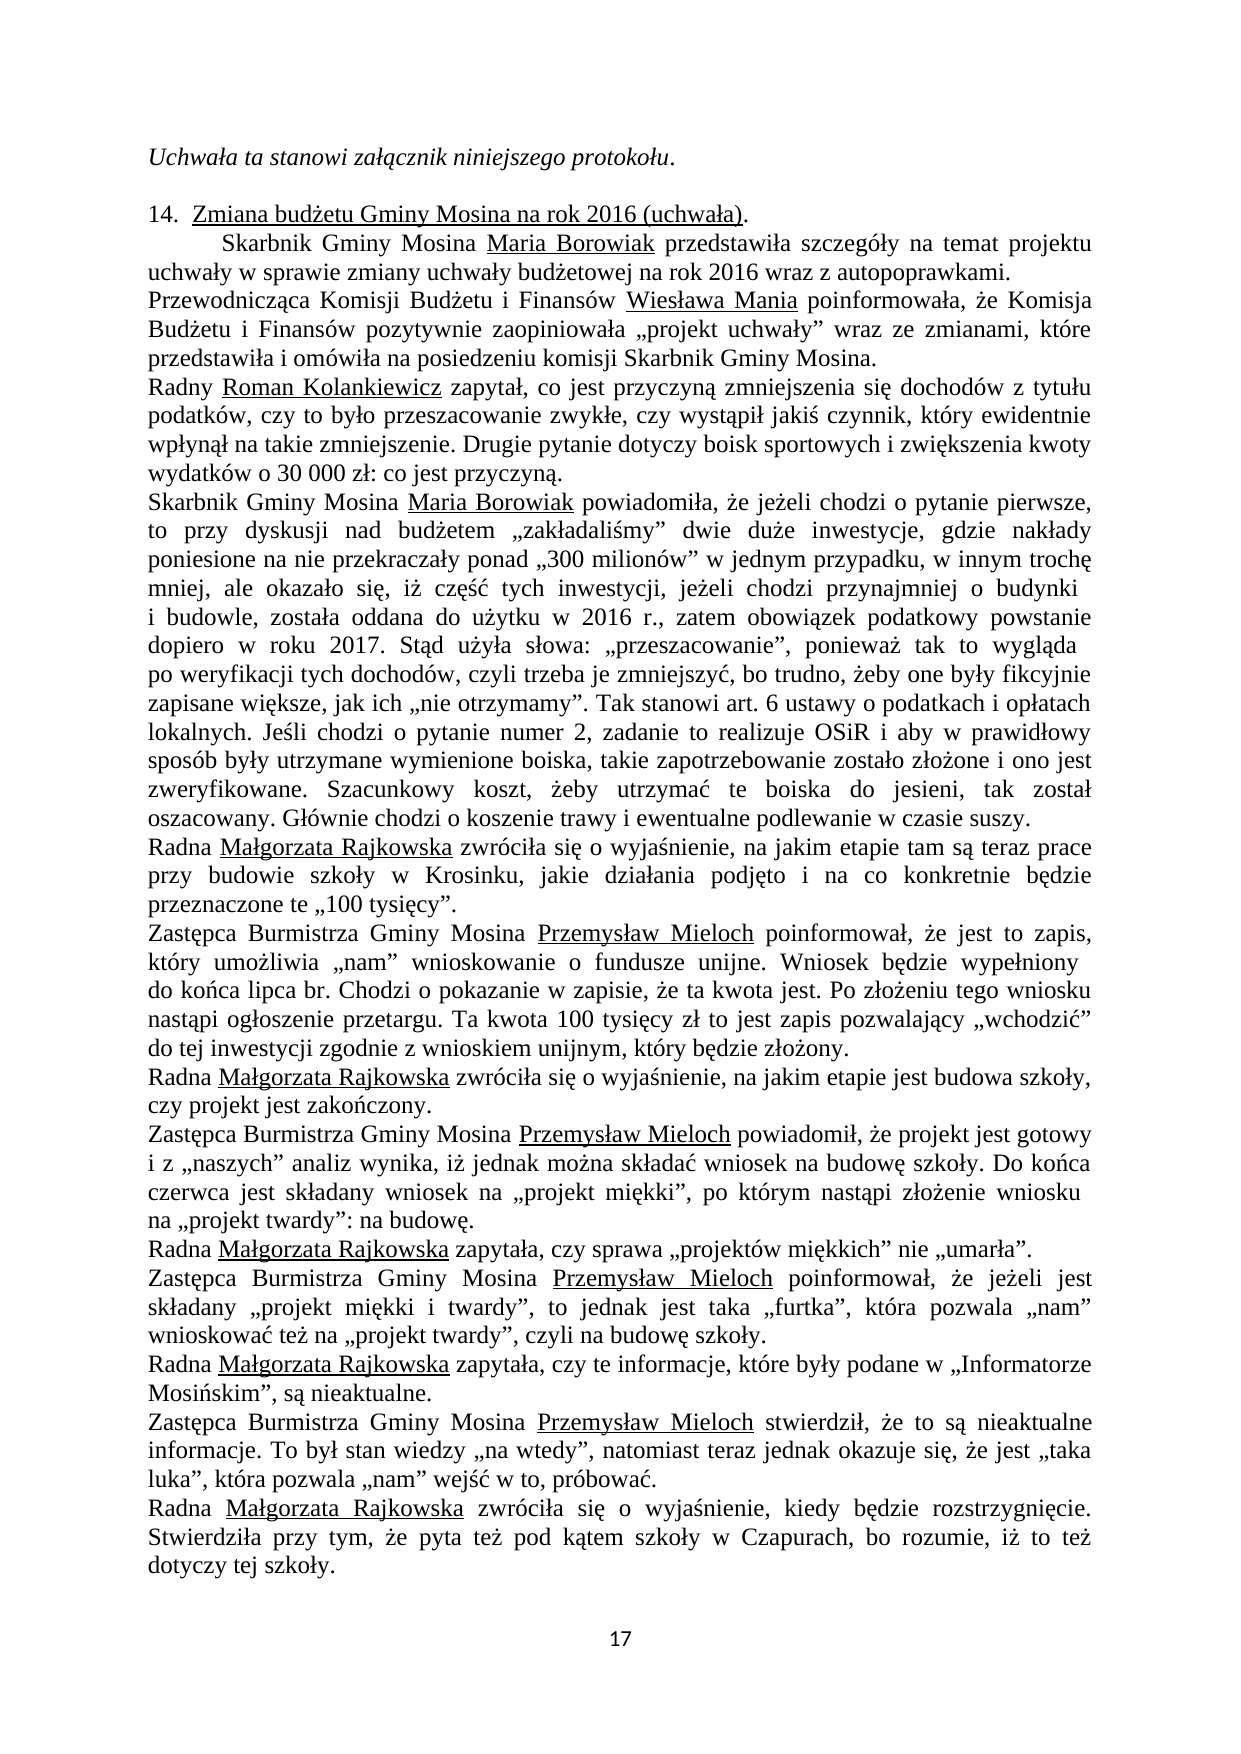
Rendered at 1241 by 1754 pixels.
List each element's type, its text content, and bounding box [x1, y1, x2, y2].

text Radny Roman Kolankiewicz zapytał, co jest przyczyną zmniejszenia się dochodów z tytułu podatków, czy to było przeszacowanie zwykłe, czy wystąpił jakiś czynnik, który ewidentnie wpłynął na takie zmniejszenie. Drugie pytanie dotyczy boisk sportowych i zwiększenia kwoty wydatków o 30 000 zł: co jest przyczyną. [148, 372, 1092, 487]
text Radna Małgorzata Rajkowska zwróciła się o wyjaśnienie, kiedy będzie rozstrzygnięcie. Stwierdziła przy tym, że pyta też pod kątem szkoły w Czapurach, bo rozumie, iż to też dotyczy tej szkoły. [148, 1493, 1092, 1579]
text Przewodnicząca Komisji Budżetu i Finansów Wiesława Mania poinformowała, że Komisja Budżetu i Finansów pozytywnie zaopiniowała „projekt uchwały” wraz ze zmianami, które przedstawiła i omówiła na posiedzeniu komisji Skarbnik Gminy Mosina. [148, 286, 1092, 372]
text Uchwała ta stanowi załącznik niniejszego protokołu. [148, 142, 1092, 171]
text Radna Małgorzata Rajkowska zapytała, czy te informacje, które były podane w „Informatorze Mosińskim”, są nieaktualne. [148, 1349, 1092, 1407]
text Radna Małgorzata Rajkowska zwróciła się o wyjaśnienie, na jakim etapie jest budowa szkoły, czy projekt jest zakończony. [148, 1062, 1092, 1119]
text Zastępca Burmistrza Gminy Mosina Przemysław Mieloch poinformował, że jest to zapis, który umożliwia „nam” wnioskowanie o fundusze unijne. Wniosek będzie wypełniony do końca lipca br. Chodzi o pokazanie w zapisie, że ta kwota jest. Po złożeniu tego wniosku nastąpi ogłoszenie przetargu. Ta kwota 100 tysięcy zł to jest zapis pozwalający „wchodzić” do tej inwestycji zgodnie z wnioskiem unijnym, który będzie złożony. [148, 918, 1092, 1062]
text Skarbnik Gminy Mosina Maria Borowiak przedstawiła szczegóły na temat projektu uchwały w sprawie zmiany uchwały budżetowej na rok 2016 wraz z autopoprawkami. [148, 228, 1092, 286]
text Zastępca Burmistrza Gminy Mosina Przemysław Mieloch stwierdził, że to są nieaktualne informacje. To był stan wiedzy „na wtedy”, natomiast teraz jednak okazuje się, że jest „taka luka”, która pozwala „nam” wejść w to, próbować. [148, 1407, 1092, 1493]
text Zastępca Burmistrza Gminy Mosina Przemysław Mieloch powiadomił, że projekt jest gotowy i z „naszych” analiz wynika, iż jednak można składać wniosek na budowę szkoły. Do końca czerwca jest składany wniosek na „projekt miękki”, po którym nastąpi złożenie wniosku na „projekt twardy”: na budowę. [148, 1119, 1092, 1234]
text Radna Małgorzata Rajkowska zwróciła się o wyjaśnienie, na jakim etapie tam są teraz prace przy budowie szkoły w Krosinku, jakie działania podjęto i na co konkretnie będzie przeznaczone te „100 tysięcy”. [148, 832, 1092, 918]
text Skarbnik Gminy Mosina Maria Borowiak powiadomiła, że jeżeli chodzi o pytanie pierwsze, to przy dyskusji nad budżetem „zakładaliśmy” dwie duże inwestycje, gdzie nakłady poniesione na nie przekraczały ponad „300 milionów” w jednym przypadku, w innym trochę mniej, ale okazało się, iż część tych inwestycji, jeżeli chodzi przynajmniej o budynki i budowle, została oddana do użytku w 2016 r., zatem obowiązek podatkowy powstanie dopiero w roku 2017. Stąd użyła słowa: „przeszacowanie”, ponieważ tak to wygląda po weryfikacji tych dochodów, czyli trzeba je zmniejszyć, bo trudno, żeby one były fikcyjnie zapisane większe, jak ich „nie otrzymamy”. Tak stanowi art. 6 ustawy o podatkach i opłatach lokalnych. Jeśli chodzi o pytanie numer 2, zadanie to realizuje OSiR i aby w prawidłowy sposób były utrzymane wymienione boiska, takie zapotrzebowanie zostało złożone i ono jest zweryfikowane. Szacunkowy koszt, żeby utrzymać te boiska do jesieni, tak został oszacowany. Głównie chodzi o koszenie trawy i ewentualne podlewanie w czasie suszy. [148, 487, 1092, 832]
text Zastępca Burmistrza Gminy Mosina Przemysław Mieloch poinformował, że jeżeli jest składany „projekt miękki i twardy”, to jednak jest taka „furtka”, która pozwala „nam” wnioskować też na „projekt twardy”, czyli na budowę szkoły. [148, 1263, 1092, 1349]
list Zmiana budżetu Gminy Mosina na rok 2016 (uchwała). [148, 199, 1092, 228]
text Radna Małgorzata Rajkowska zapytała, czy sprawa „projektów miękkich” nie „umarła”. [148, 1234, 1092, 1263]
